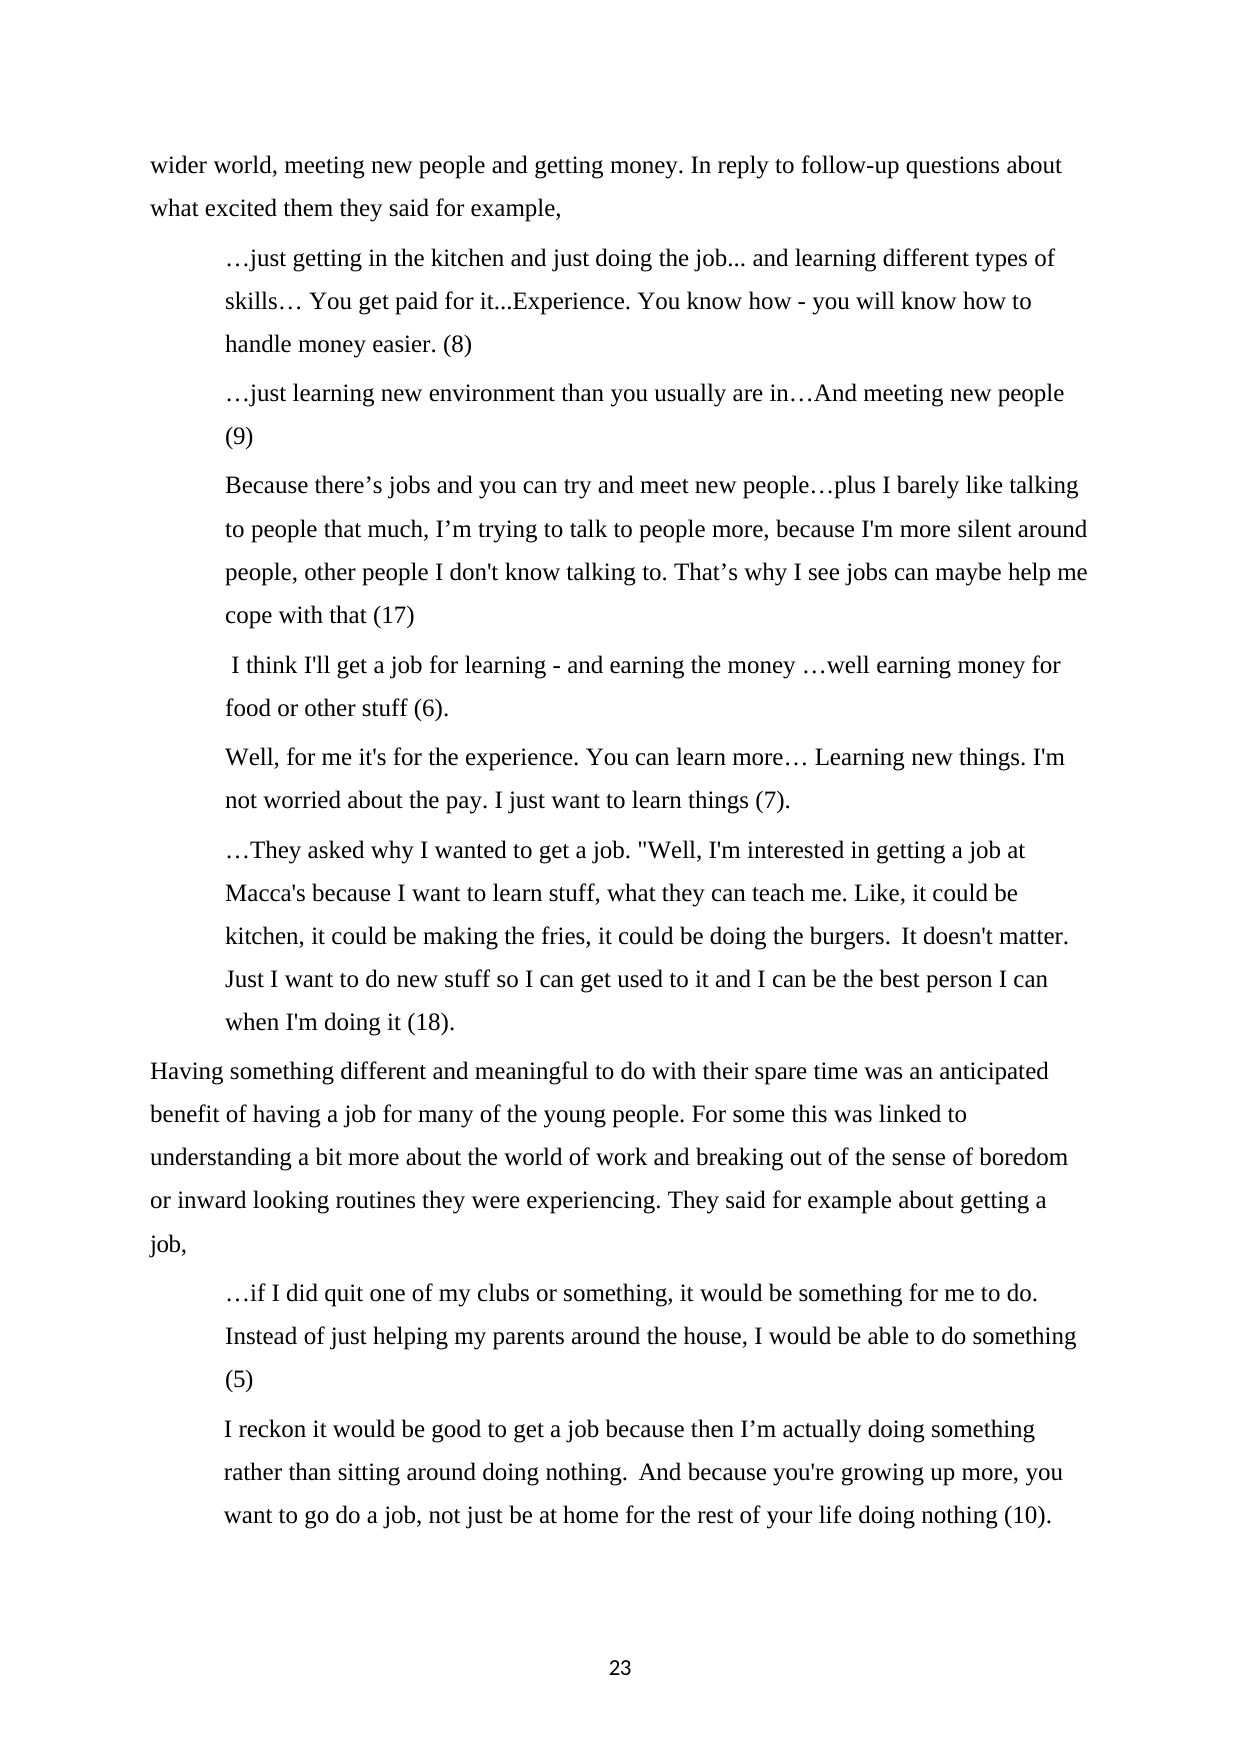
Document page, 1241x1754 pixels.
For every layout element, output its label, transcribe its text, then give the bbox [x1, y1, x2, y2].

text I think I'll get a job for learning - and earning the money …well earning money for food or other stuff (6). [225, 650, 1080, 722]
text …just learning new environment than you usually are in…And meeting new people (9) [225, 378, 1080, 450]
text …They asked why I wanted to get a job. "Well, I'm interested in getting a job at Macca's because I want to learn stuff, what they can teach me. Like, it could be kitchen, it could be making the fries, it could be doing the burgers. It doesn't matter. Just I want to do new stuff so I can get used to it and I can be the best person I can when I'm doing it (18). [225, 835, 1080, 1036]
text I reckon it would be good to get a job because then I’m actually doing something rather than sitting around doing nothing. And because you're growing up more, you want to go do a job, not just be at home for the rest of your life doing nothing (10). [224, 1414, 1084, 1529]
text Having something different and meaningful to do with their spare time was an anticipated benefit of having a job for many of the young people. For some this was linked to understanding a bit more about the world of work and breaking out of the sense of boredom or inward looking routines they were experiencing. They said for example about getting a job, [150, 1056, 1080, 1257]
text Because there’s jobs and you can try and meet new people…plus I barely like talking to people that much, I’m trying to talk to people more, because I'm more silent around people, other people I don't know talking to. That’s why I see jobs can maybe help me cope with that (17) [225, 471, 1089, 629]
text …if I did quit one of my clubs or something, it would be something for me to do. Instead of just helping my parents around the house, I would be able to do something (5) [225, 1278, 1080, 1393]
text Well, for me it's for the experience. You can learn more… Learning new things. I'm not worried about the pay. I just want to learn things (7). [225, 742, 1080, 814]
text wider world, meeting new people and getting money. In reply to follow-up questions about what excited them they said for example, [150, 150, 1103, 222]
text …just getting in the kitchen and just doing the job... and learning different types of skills… You get paid for it...Experience. You know how - you will know how to handle money easier. (8) [225, 243, 1080, 358]
